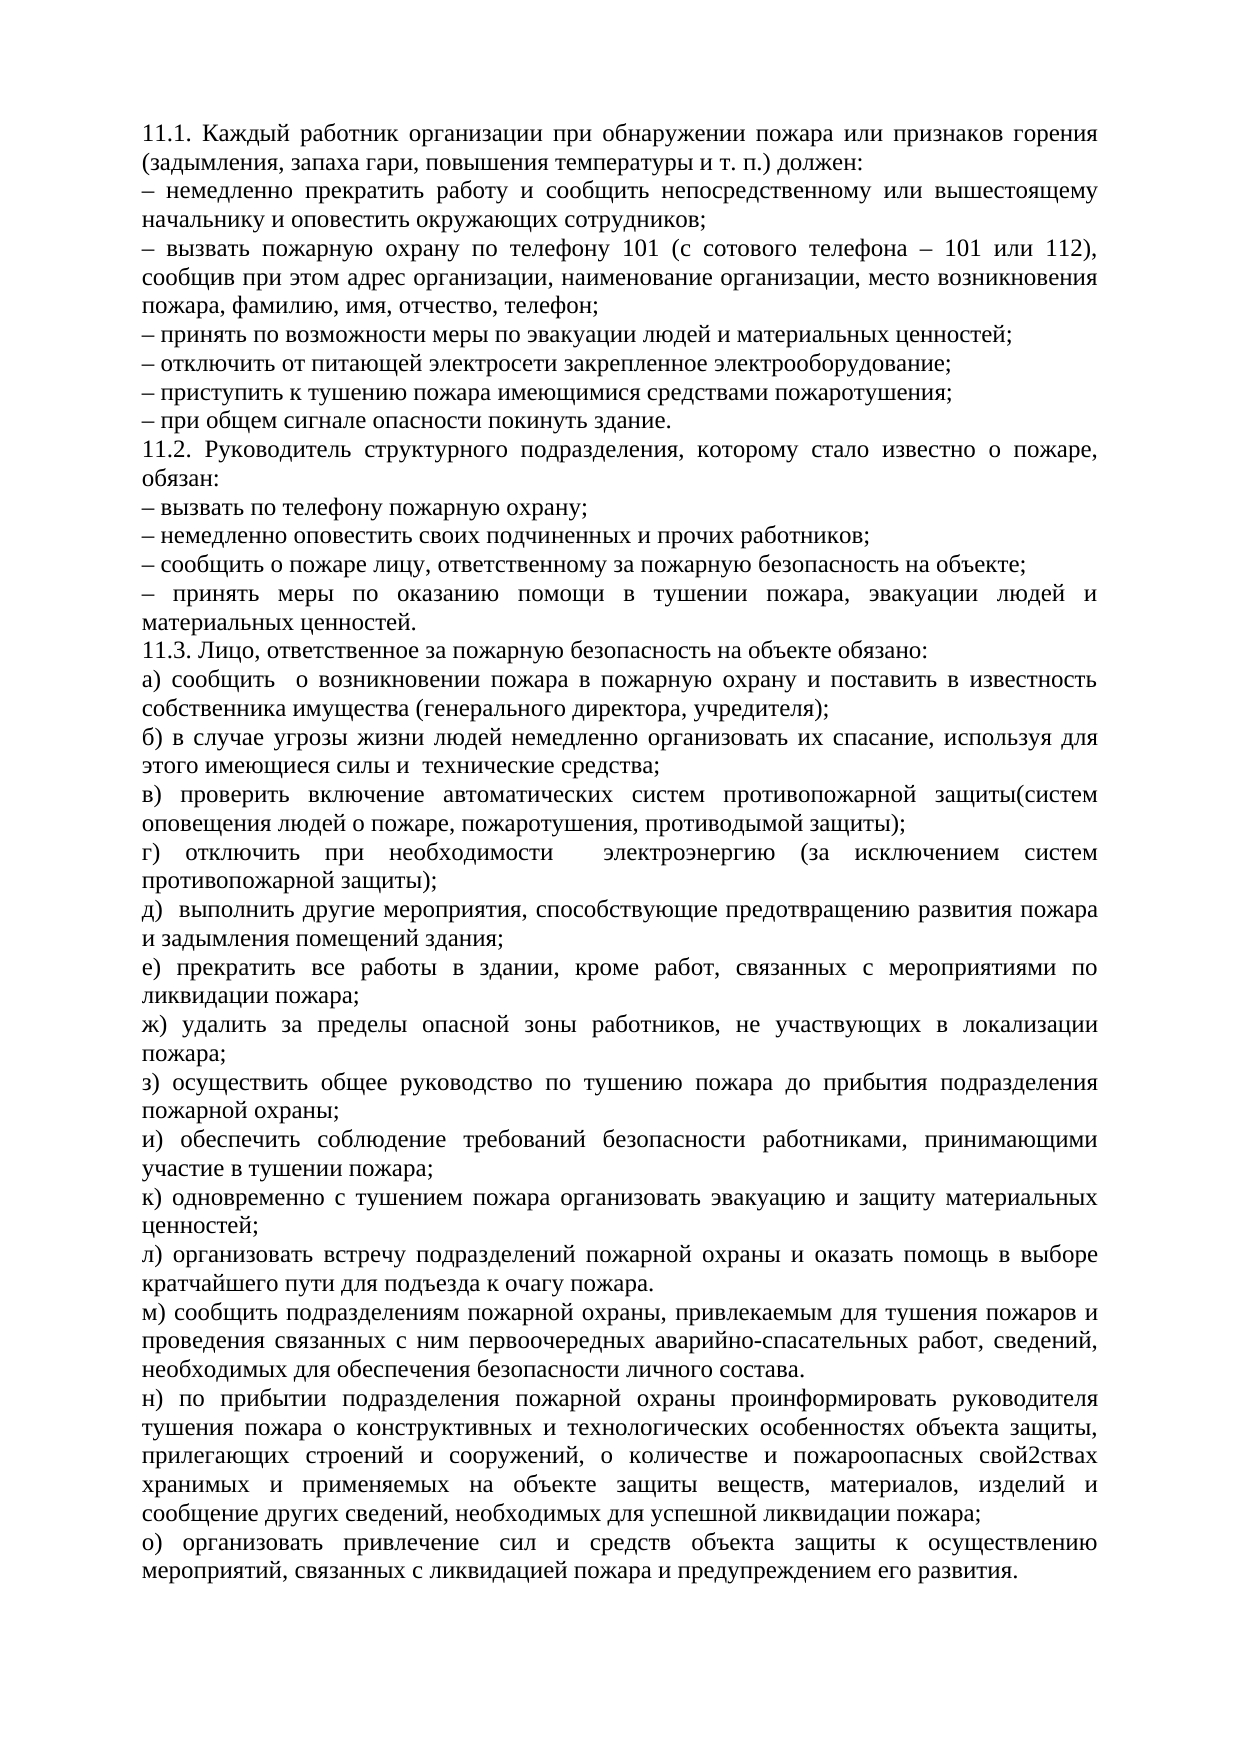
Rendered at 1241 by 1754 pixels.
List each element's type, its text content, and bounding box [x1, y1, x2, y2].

text – отключить от питающей электросети закрепленное электрооборудование; [142, 348, 1099, 377]
text г) отключить при необходимости электроэнергию (за исключением систем противопожарной защиты); [142, 837, 1099, 894]
text – вызвать по телефону пожарную охрану; [142, 492, 1099, 521]
text б) в случае угрозы жизни людей немедленно организовать их спасание, используя для этого имеющиеся силы и технические средства; [142, 722, 1099, 779]
text з) осуществить общее руководство по тушению пожара до прибытия подразделения пожарной охраны; [142, 1067, 1099, 1124]
text – немедленно прекратить работу и сообщить непосредственному или вышестоящему начальнику и оповестить окружающих сотрудников; [142, 176, 1099, 233]
text и) обеспечить соблюдение требований безопасности работниками, принимающими участие в тушении пожара; [142, 1124, 1099, 1182]
text – принять по возможности меры по эвакуации людей и материальных ценностей; [142, 319, 1099, 348]
text – принять меры по оказанию помощи в тушении пожара, эвакуации людей и материальных ценностей. [142, 578, 1099, 636]
text – вызвать пожарную охрану по телефону 101 (с сотового телефона – 101 или 112), сообщив при этом адрес организации, наименование организации, место возникновения пожара, фамилию, имя, отчество, телефон; [142, 233, 1099, 319]
text – при общем сигнале опасности покинуть здание. [142, 406, 1099, 434]
text д) выполнить другие мероприятия, способствующие предотвращению развития пожара и задымления помещений здания; [142, 894, 1099, 952]
text 11.2. Руководитель структурного подразделения, которому стало известно о пожаре, обязан: [142, 434, 1099, 492]
text к) одновременно с тушением пожара организовать эвакуацию и защиту материальных ценностей; [142, 1182, 1099, 1239]
text – сообщить о пожаре лицу, ответственному за пожарную безопасность на объекте; [142, 549, 1099, 578]
text а) сообщить о возникновении пожара в пожарную охрану и поставить в известность собственника имущества (генерального директора, учредителя); [142, 664, 1099, 722]
text н) по прибытии подразделения пожарной охраны проинформировать руководителя тушения пожара о конструктивных и технологических особенностях объекта защиты, прилегающих строений и сооружений, о количестве и пожароопасных свой2ствах хранимых и применяемых на объекте защиты веществ, материалов, изделий и сообщение других сведений, необходимых для успешной ликвидации пожара; [142, 1383, 1099, 1527]
text 11.1. Каждый работник организации при обнаружении пожара или признаков горения (задымления, запаха гари, повышения температуры и т. п.) должен: [142, 118, 1099, 176]
text м) сообщить подразделениям пожарной охраны, привлекаемым для тушения пожаров и проведения связанных с ним первоочередных аварийно-спасательных работ, сведений, необходимых для обеспечения безопасности личного состава. [142, 1297, 1099, 1383]
text л) организовать встречу подразделений пожарной охраны и оказать помощь в выборе кратчайшего пути для подъезда к очагу пожара. [142, 1239, 1099, 1297]
text 11.3. Лицо, ответственное за пожарную безопасность на объекте обязано: [142, 636, 1099, 664]
text е) прекратить все работы в здании, кроме работ, связанных с мероприятиями по ликвидации пожара; [142, 952, 1099, 1009]
text ж) удалить за пределы опасной зоны работников, не участвующих в локализации пожара; [142, 1009, 1099, 1067]
text – приступить к тушению пожара имеющимися средствами пожаротушения; [142, 377, 1099, 406]
text в) проверить включение автоматических систем противопожарной защиты(систем оповещения людей о пожаре, пожаротушения, противодымой защиты); [142, 779, 1099, 837]
text о) организовать привлечение сил и средств объекта защиты к осуществлению мероприятий, связанных с ликвидацией пожара и предупреждением его развития. [142, 1527, 1099, 1584]
text – немедленно оповестить своих подчиненных и прочих работников; [142, 521, 1099, 549]
